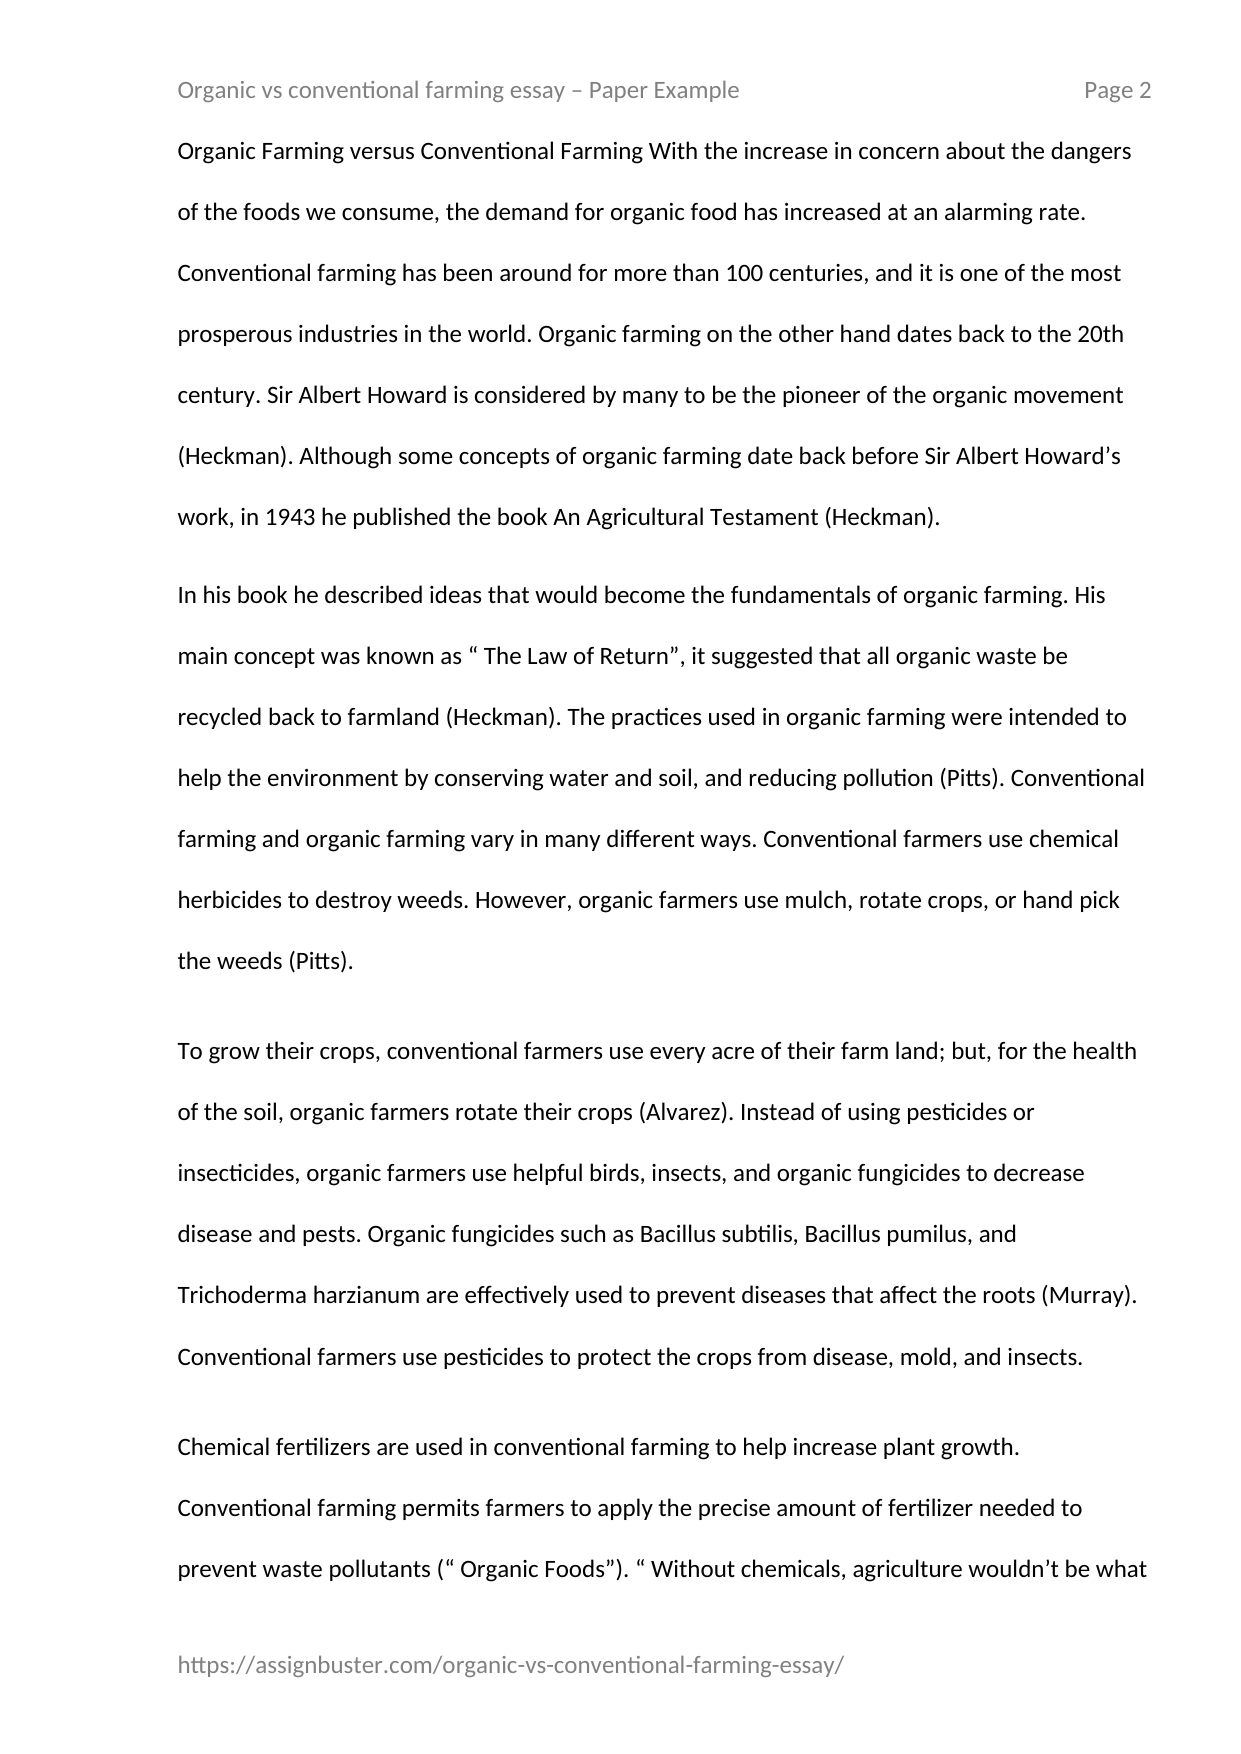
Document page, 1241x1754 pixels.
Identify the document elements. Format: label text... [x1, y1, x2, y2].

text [177, 1431, 1152, 1584]
text Organic Farming versus Conventional Farming With the increase in concern about the dangers of the foods we consume, the demand for organic food has increased at an alarming rate. Conventional farming has been around for more than 100 centuries, and it is one of the most prosperous industries in the world. Organic farming on the other hand dates back to the 20th century. Sir Albert Howard is considered by many to be the pioneer of the organic movement (Heckman). Although some concepts of organic farming date back before Sir Albert Howard’s work, in 1943 he published the book An Agricultural Testament (Heckman). [177, 135, 1152, 532]
text In his book he described ideas that would become the fundamentals of organic farming. His main concept was known as “ The Law of Return”, it suggested that all organic waste be recycled back to farmland (Heckman). The practices used in organic farming were intended to help the environment by conserving water and soil, and reducing pollution (Pitts). Conventional farming and organic farming vary in many different ways. Conventional farmers use chemical herbicides to destroy weeds. However, organic farmers use mulch, rotate crops, or hand pick the weeds (Pitts). [177, 579, 1152, 976]
text To grow their crops, conventional farmers use every acre of their farm land; but, for the health of the soil, organic farmers rotate their crops (Alvarez). Instead of using pesticides or insecticides, organic farmers use helpful birds, insects, and organic fungicides to decrease disease and pests. Organic fungicides such as Bacillus subtilis, Bacillus pumilus, and Trichoderma harzianum are effectively used to prevent diseases that affect the roots (Murray). Conventional farmers use pesticides to protect the crops from disease, mold, and insects. [177, 1036, 1152, 1371]
